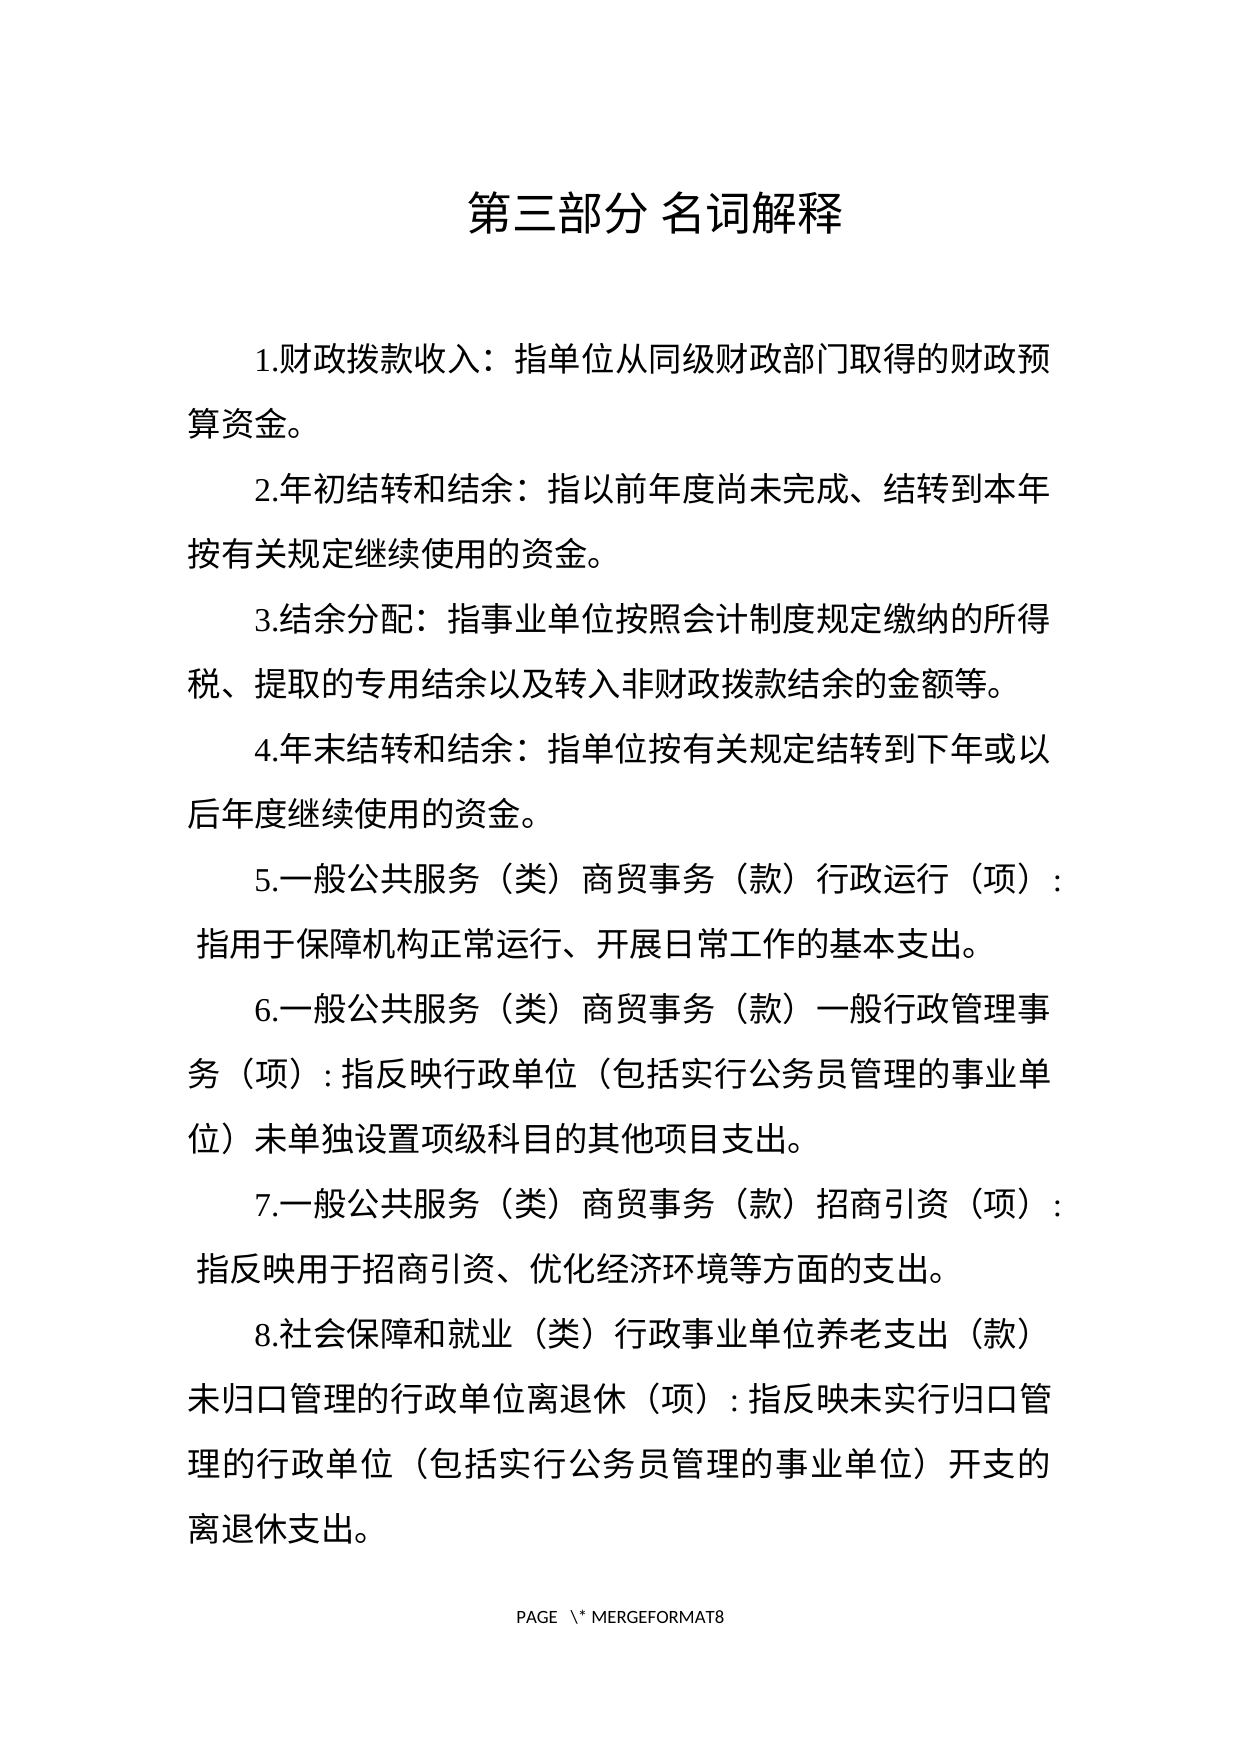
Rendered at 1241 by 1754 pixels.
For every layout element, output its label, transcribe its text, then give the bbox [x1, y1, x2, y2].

text 6.一般公共服务（类）商贸事务（款）一般行政管理事务（项）: 指反映行政单位（包括实行公务员管理的事业单位）未单独设置项级科目的其他项目支出。 [187, 974, 1053, 1169]
text 5.一般公共服务（类）商贸事务（款）行政运行（项）: 指用于保障机构正常运行、开展日常工作的基本支出。 [187, 844, 1053, 974]
text 4.年末结转和结余：指单位按有关规定结转到下年或以后年度继续使用的资金。 [187, 714, 1053, 844]
list 名词解释 [187, 162, 1053, 259]
text 3.结余分配：指事业单位按照会计制度规定缴纳的所得税、提取的专用结余以及转入非财政拨款结余的金额等。 [187, 584, 1053, 714]
text 7.一般公共服务（类）商贸事务（款）招商引资（项）: 指反映用于招商引资、优化经济环境等方面的支出。 [187, 1169, 1053, 1299]
text 2.年初结转和结余：指以前年度尚未完成、结转到本年按有关规定继续使用的资金。 [187, 454, 1053, 584]
text 8.社会保障和就业（类）行政事业单位养老支出（款）未归口管理的行政单位离退休（项）: 指反映未实行归口管理的行政单位（包括实行公务员管理的事业单位）开支的离退休支出。 [187, 1299, 1053, 1559]
text 1.财政拨款收入：指单位从同级财政部门取得的财政预算资金。 [187, 324, 1053, 454]
